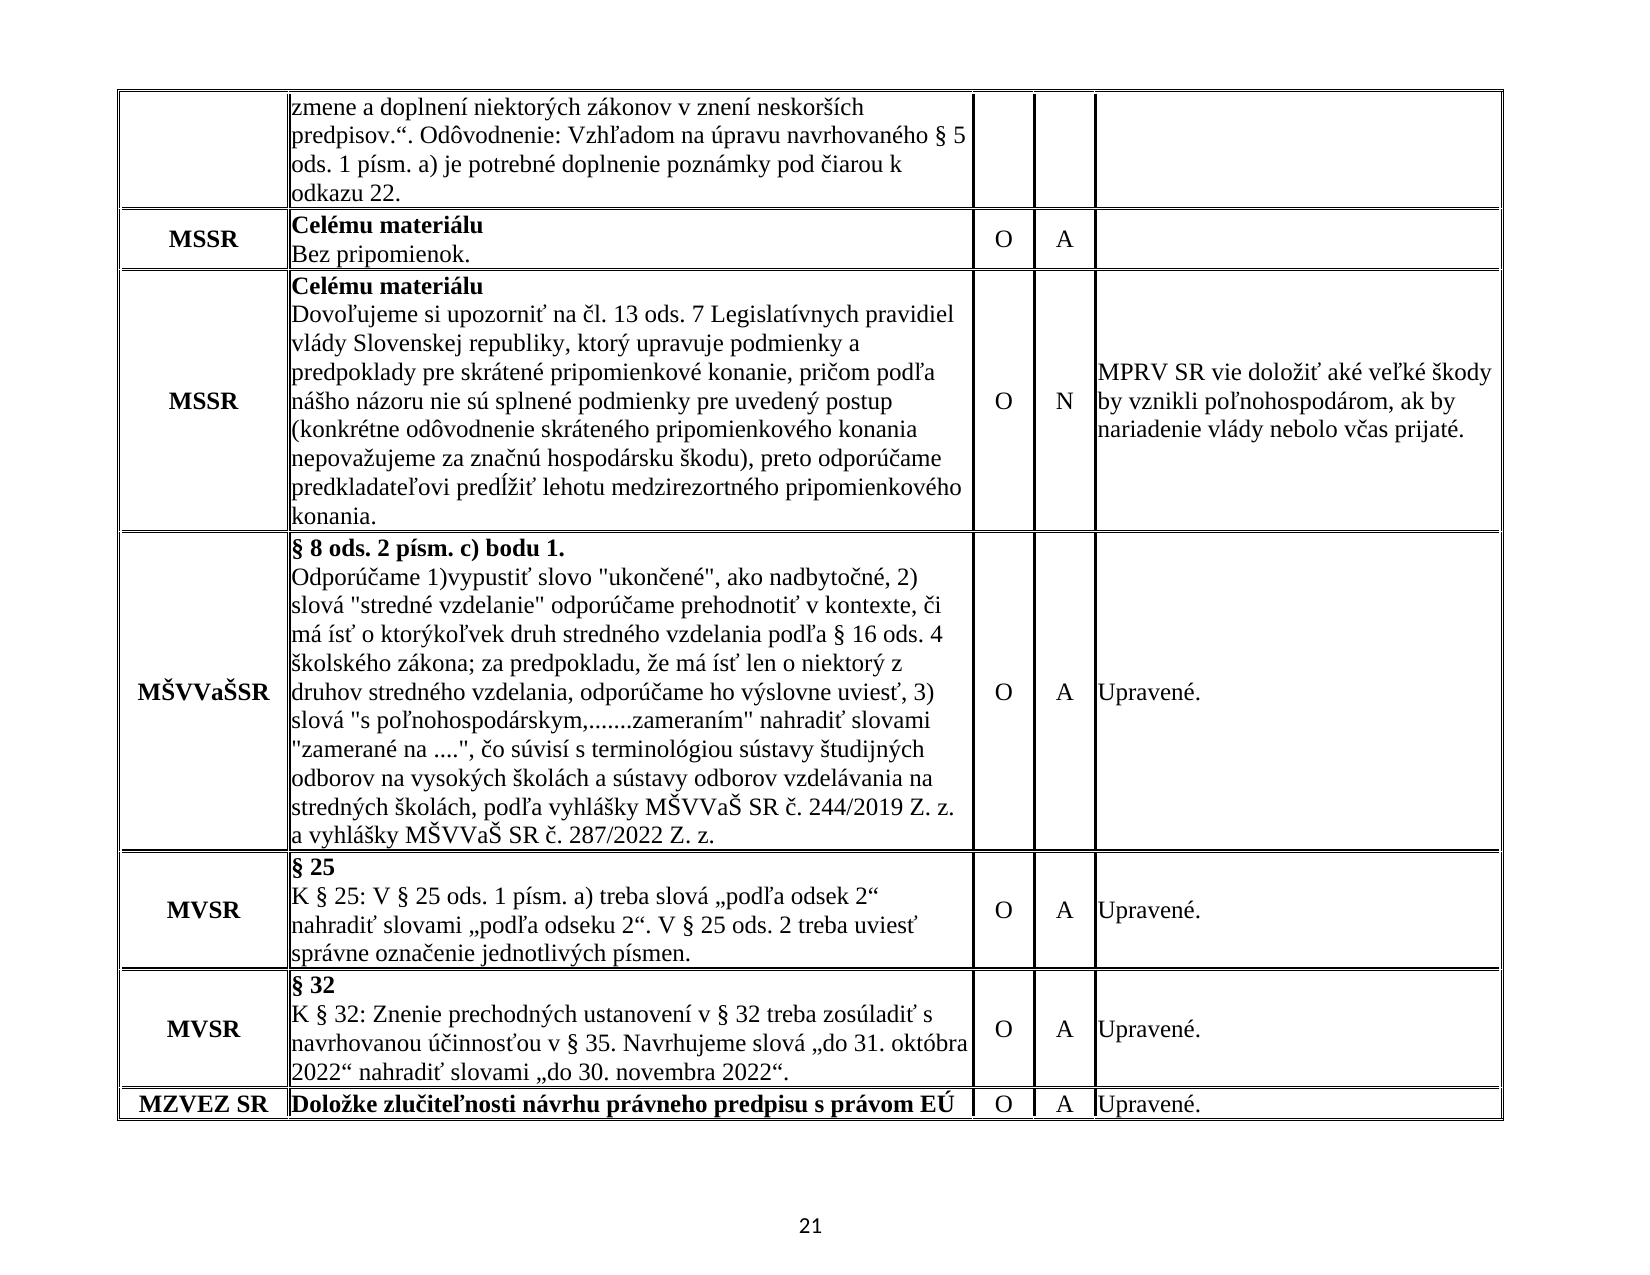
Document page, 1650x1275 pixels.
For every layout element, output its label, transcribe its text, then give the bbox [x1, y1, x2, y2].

table_cell [1095, 207, 1502, 268]
table_cell MŠVVaŠSR [120, 530, 287, 849]
table_cell § 25 K § 25: V § 25 ods. 1 písm. a) treba slová „podľa odsek 2“ nahradiť slovami „podľa odseku 2“. V § 25 ods. 2 treba uviesť správne označenie jednotlivých písmen. [291, 853, 972, 967]
table_cell O [975, 533, 1033, 849]
table_cell MPSVRSR [118, 90, 289, 207]
table_cell O [975, 971, 1033, 1086]
table_cell MPRV SR vie doložiť aké veľké škody by vznikli poľnohospodárom, ak by nariadenie vlády nebolo včas prijaté. [1095, 268, 1502, 529]
table_cell O [973, 90, 1034, 207]
table_cell O [973, 1089, 1034, 1117]
table_cell Celému materiálu Dovoľujeme si upozorniť na čl. 13 ods. 7 Legislatívnych pravidiel vlády Slovenskej republiky, ktorý upravuje podmienky a predpoklady pre skrátené pripomienkové konanie, pričom podľa nášho názoru nie sú splnené podmienky pre uvedený postup (konkrétne odôvodnenie skráteného pripomienkového konania nepovažujeme za značnú hospodársku škodu), preto odporúčame predkladateľovi predĺžiť lehotu medzirezortného pripomienkového konania. [291, 271, 972, 529]
table_cell Upravené. [1095, 92, 1501, 207]
table_cell MSSR [118, 268, 289, 529]
table_cell A [1034, 1089, 1095, 1117]
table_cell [289, 90, 973, 207]
table_cell Upravené. [1097, 967, 1501, 1086]
table_cell MZVEZ SR [118, 1086, 289, 1117]
table_cell A [1036, 210, 1094, 268]
table_cell N [1036, 271, 1094, 529]
table_cell Celému materiálu Bez pripomienok. [291, 210, 972, 268]
table_cell § 32 K § 32: Znenie prechodných ustanovení v § 32 treba zosúladiť s navrhovanou účinnosťou v § 35. Navrhujeme slová „do 31. októbra 2022“ nahradiť slovami „do 30. novembra 2022“. [291, 971, 972, 1086]
table_cell MVSR [120, 967, 287, 1086]
table_cell O [975, 853, 1033, 967]
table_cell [289, 1089, 973, 1117]
table_cell A [1036, 853, 1094, 967]
table_cell § 8 ods. 2 písm. c) bodu 1. Odporúčame 1)vypustiť slovo "ukončené", ako nadbytočné, 2) slová "stredné vzdelanie" odporúčame prehodnotiť v kontexte, či má ísť o ktorýkoľvek druh stredného vzdelania podľa § 16 ods. 4 školského zákona; za predpokladu, že má ísť len o niektorý z druhov stredného vzdelania, odporúčame ho výslovne uviesť, 3) slová "s poľnohospodárskym,.......zameraním" nahradiť slovami "zamerané na ....", čo súvisí s terminológiou sústavy študijných odborov na vysokých školách a sústavy odborov vzdelávania na stredných školách, podľa vyhlášky MŠVVaŠ SR č. 244/2019 Z. z. a vyhlášky MŠVVaŠ SR č. 287/2022 Z. z. [291, 533, 972, 849]
table_cell A [1036, 971, 1094, 1086]
table_cell O [975, 271, 1033, 529]
table_cell Upravené. [1097, 530, 1501, 849]
table_cell Upravené. [1097, 849, 1501, 967]
table_cell Upravené. [1095, 1086, 1502, 1117]
table_cell MSSR [118, 207, 289, 268]
table_cell MVSR [120, 849, 287, 967]
table_cell O [975, 210, 1033, 268]
table_cell A [1036, 533, 1094, 849]
table_cell A [1034, 90, 1095, 207]
